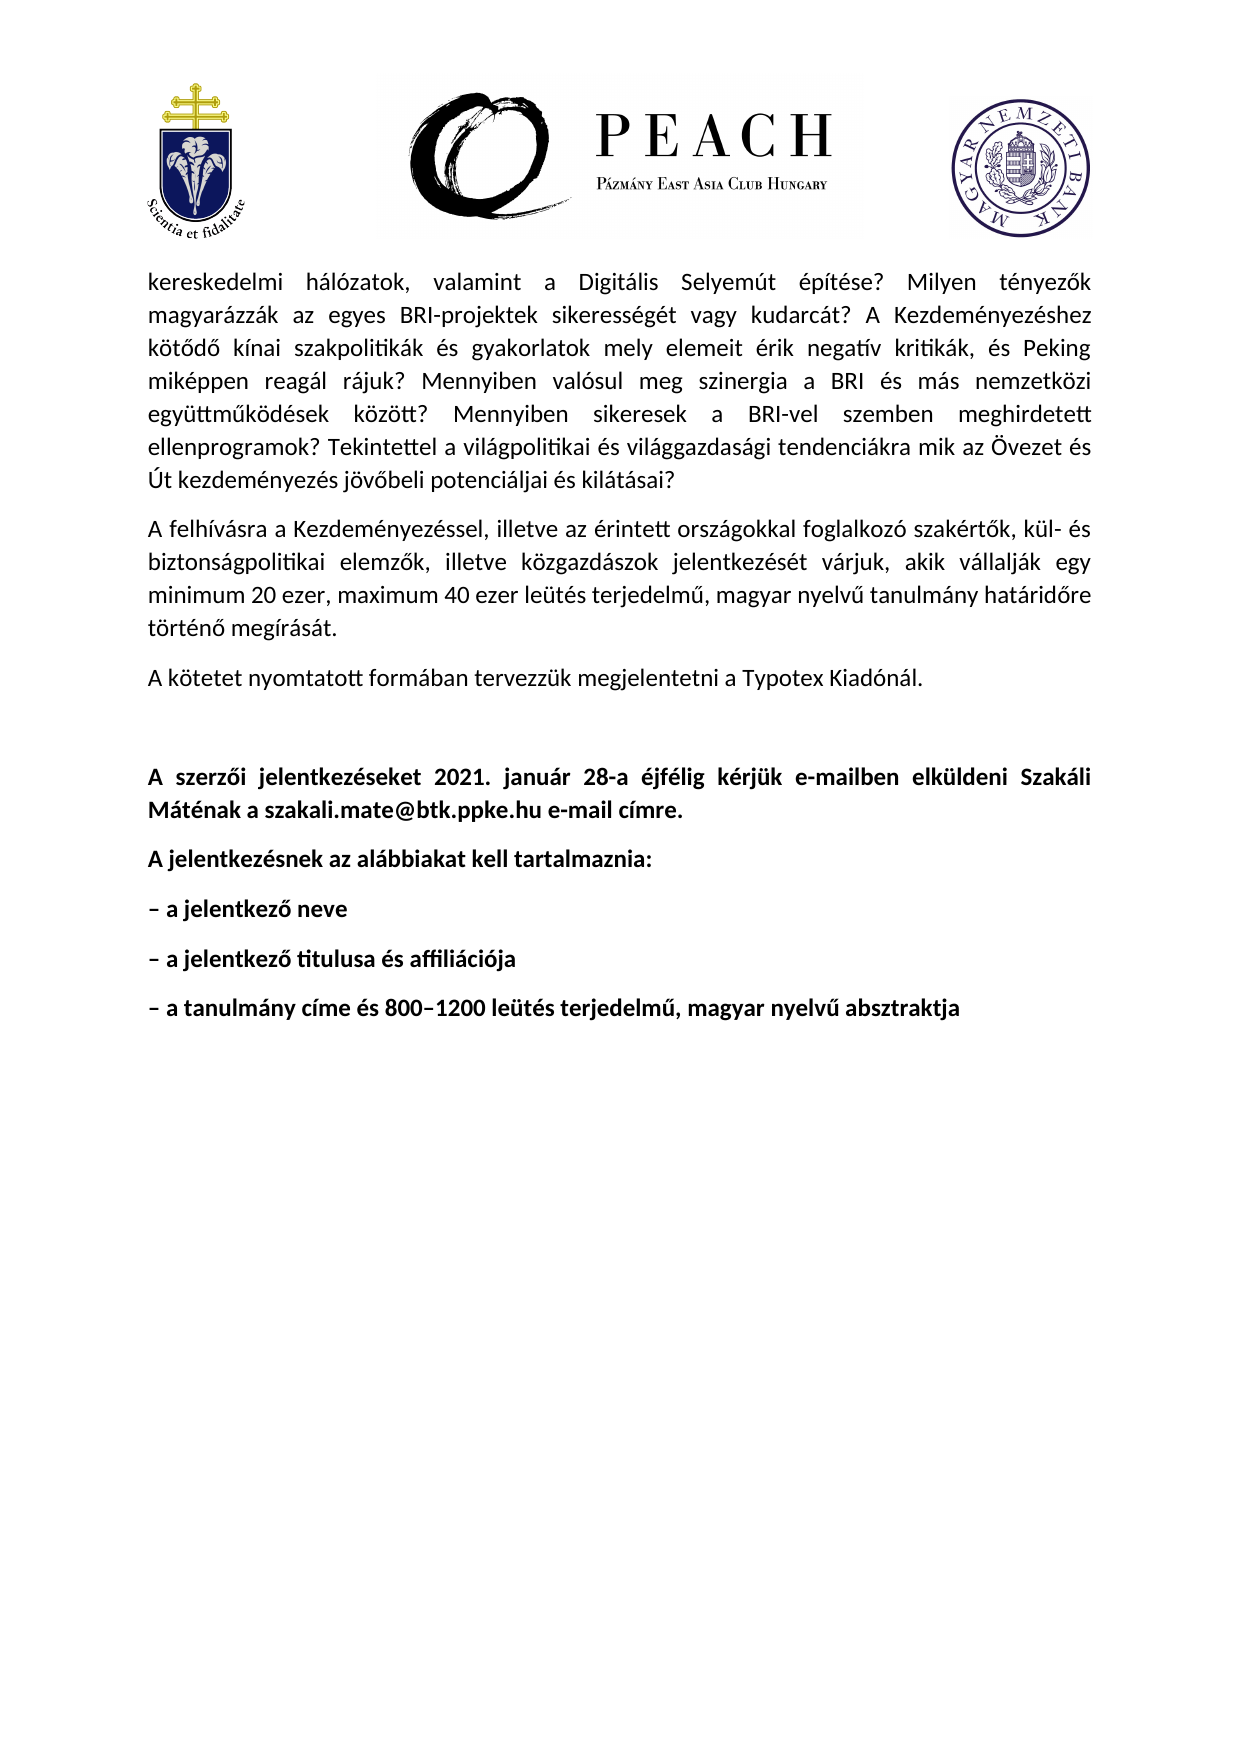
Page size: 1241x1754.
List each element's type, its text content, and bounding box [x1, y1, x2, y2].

text A szerzői jelentkezéseket 2021. január 28-a éjfélig kérjük e-mailben elküldeni Szakáli Máténak a szakali.mate@btk.ppke.hu e-mail címre. [148, 761, 1093, 824]
picture [376, 73, 865, 239]
picture [948, 96, 1093, 239]
text A kötetet nyomtatott formában tervezzük megjelentetni a Typotex Kiadónál. [148, 662, 1093, 692]
text – a jelentkező titulusa és affiliációja [148, 943, 1093, 973]
text – a jelentkező neve [148, 893, 1093, 924]
picture [147, 83, 245, 239]
text – a tanulmány címe és 800–1200 leütés terjedelmű, magyar nyelvű absztraktja [148, 992, 1093, 1023]
text A felhívásra a Kezdeményezéssel, illetve az érintett országokkal foglalkozó szakértők, kül- és biztonságpolitikai elemzők, illetve közgazdászok jelentkezését várjuk, akik vállalják egy minimum 20 ezer, maximum 40 ezer leütés terjedelmű, magyar nyelvű tanulmány határidőre történő megírását. [148, 513, 1093, 643]
text A jelentkezésnek az alábbiakat kell tartalmaznia: [148, 843, 1093, 874]
